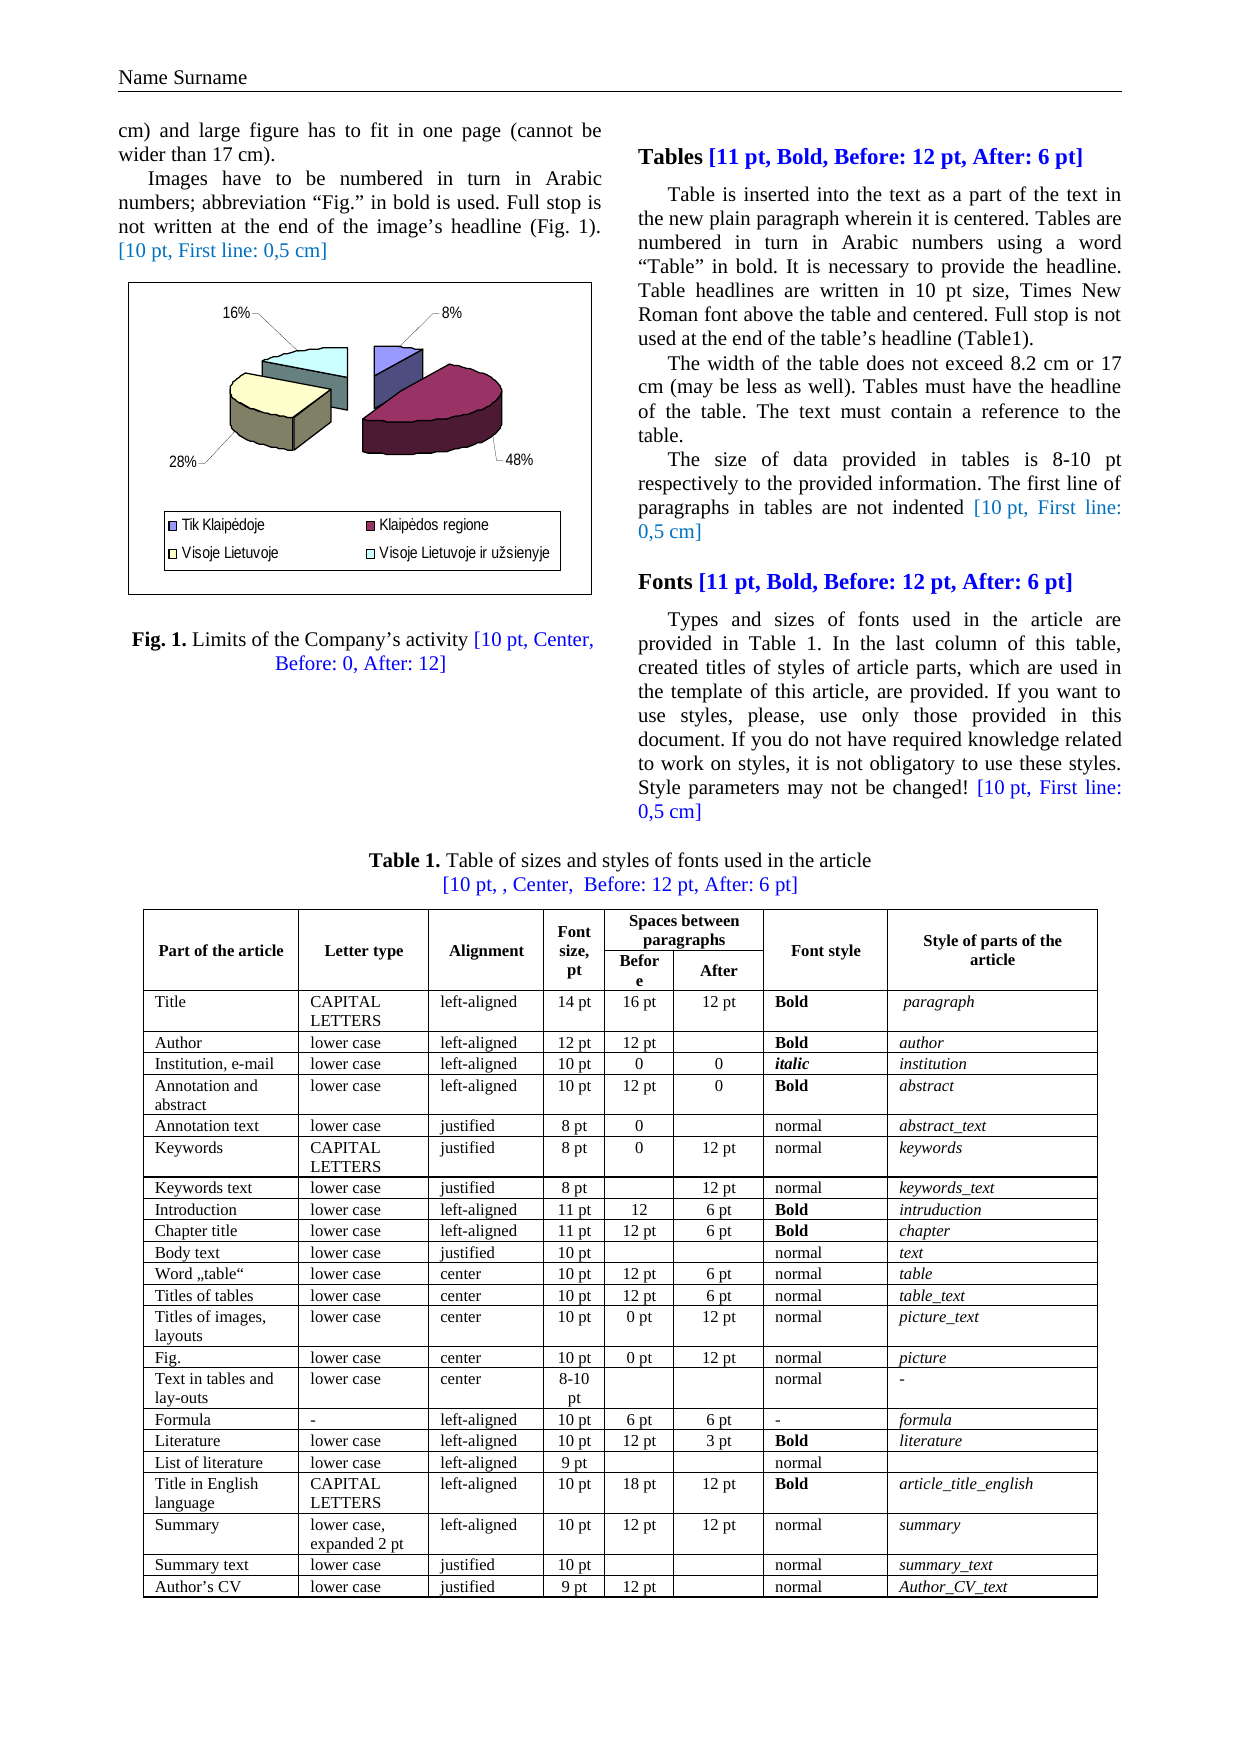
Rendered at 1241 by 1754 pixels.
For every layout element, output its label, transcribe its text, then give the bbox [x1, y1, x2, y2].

table_header Font style [764, 910, 887, 990]
table_cell Title in English language [144, 1473, 298, 1513]
table_cell [674, 1430, 763, 1451]
table_cell lower case [299, 1576, 428, 1596]
table_cell justified [429, 1242, 543, 1262]
table_cell able [888, 1263, 1097, 1284]
text Tables [11 p, Bold, Before: , Afer: 6 p] [638, 143, 1122, 169]
table_cell - [299, 1409, 428, 1429]
table_cell [605, 1430, 673, 1451]
table_cell Keywords text [144, 1178, 298, 1198]
text Images have to be numbered in turn in Arabic numbers; abbreviation “Fig.” in bold is used. Full stop is not written at the end of the image’s headline (Fig. 1). [10 p, Firs line: 0,5 cm] [118, 166, 602, 262]
table_cell center [429, 1306, 543, 1346]
table_cell lower case [299, 1242, 428, 1262]
table_cell picure_ex [888, 1306, 1097, 1346]
table_cell left-aligned [429, 1220, 543, 1241]
table_cell [674, 1306, 763, 1346]
table_cell [544, 1137, 604, 1176]
table_cell - [764, 1409, 887, 1429]
table_cell Keywords [144, 1137, 298, 1176]
table_cell lower case [299, 1053, 428, 1074]
table_cell [544, 1347, 604, 1367]
table_cell 12 [605, 1199, 673, 1219]
table_cell normal [764, 1242, 887, 1262]
table_cell 12 p [544, 1032, 604, 1052]
table_cell [605, 1368, 673, 1408]
table_cell [674, 1137, 763, 1176]
table_cell ex [888, 1242, 1097, 1262]
table_cell [544, 1242, 604, 1262]
table_cell 0 [605, 1053, 673, 1074]
table_cell keywords_ex [888, 1178, 1097, 1198]
table_cell normal [764, 1137, 887, 1176]
table_cell justified [429, 1555, 543, 1575]
table_cell normal [764, 1452, 887, 1472]
table_cell absrac_ex [888, 1115, 1097, 1136]
table_cell [674, 1263, 763, 1284]
table_cell [544, 1263, 604, 1284]
table_cell [605, 1452, 673, 1472]
table_cell normal [764, 1576, 887, 1596]
table_cell 0 [605, 1115, 673, 1136]
table_cell lower case [299, 1178, 428, 1198]
table_cell [605, 1409, 673, 1429]
table_cell [674, 1285, 763, 1305]
table_cell lieraure [888, 1430, 1097, 1451]
table_cell 0 [674, 1053, 763, 1074]
table_cell left-aligned [429, 1409, 543, 1429]
table_cell [674, 1115, 763, 1136]
table_cell [605, 1263, 673, 1284]
table_cell [605, 991, 673, 1031]
table_cell lower case [299, 1075, 428, 1114]
table_cell justified [429, 1137, 543, 1176]
table_cell 0 [674, 1075, 763, 1114]
table_cell [605, 1306, 673, 1346]
table_cell normal [764, 1115, 887, 1136]
table_cell lower case, expanded 2 p [299, 1514, 428, 1553]
table_cell [605, 1178, 673, 1198]
table_cell [888, 1452, 1097, 1472]
table_cell normal [764, 1263, 887, 1284]
table_cell normal [764, 1555, 887, 1575]
table_cell [674, 1199, 763, 1219]
table_cell formula [888, 1409, 1097, 1429]
table_cell Insiution, e-mail [144, 1053, 298, 1074]
table_cell lower case [299, 1285, 428, 1305]
table_cell Summary [144, 1514, 298, 1553]
table_cell Author [144, 1032, 298, 1052]
table_cell normal [764, 1514, 887, 1553]
table_cell [605, 1285, 673, 1305]
table_cell Text in tables and lay-outs [144, 1368, 298, 1408]
table_cell normal [764, 1285, 887, 1305]
table_cell ialic [764, 1053, 887, 1074]
table_cell [674, 1032, 763, 1052]
table_header Alignment [429, 910, 543, 990]
table_cell 8- [544, 1368, 604, 1408]
table_cell justified [429, 1115, 543, 1136]
table_cell lower case [299, 1347, 428, 1367]
text Fonts [11 p, Bold, Before: , Afer: 6 p] [638, 568, 1122, 594]
table_cell left-aligned [429, 991, 543, 1031]
table_cell 10 p [544, 1075, 604, 1114]
table_header Font size, p [544, 910, 604, 990]
table_cell lower case [299, 1368, 428, 1408]
table_cell Lierature [144, 1430, 298, 1451]
table_cell center [429, 1285, 543, 1305]
table_cell lower case [299, 1430, 428, 1451]
text Table 1. Table of sizes and styles of fonts used in the article [10 p, , Center, Before: , Afer: 6 p] [118, 848, 1122, 896]
table_cell normal [764, 1178, 887, 1198]
table_cell Afer [674, 951, 763, 990]
table_cell [544, 1115, 604, 1136]
table_cell Bold [764, 1473, 887, 1513]
table_cell Titles of tables [144, 1285, 298, 1305]
table_cell lower case [299, 1220, 428, 1241]
table_cell Bold [764, 1430, 887, 1451]
table_cell center [429, 1263, 543, 1284]
table_cell summary_ex [888, 1555, 1097, 1575]
table_cell 11 p [544, 1220, 604, 1241]
table_cell left-aligned [429, 1075, 543, 1114]
table_cell [605, 1347, 673, 1367]
table_cell lower case [299, 1263, 428, 1284]
table_cell [544, 991, 604, 1031]
table_header Part of the article [144, 910, 298, 990]
table_header Style of parts of the article [888, 910, 1097, 990]
table_cell Titles of images, layouts [144, 1306, 298, 1346]
table_cell Bold [764, 1220, 887, 1241]
table_cell [674, 1178, 763, 1198]
table_cell [605, 1075, 673, 1114]
table_cell inruducion [888, 1199, 1097, 1219]
table_cell Body text [144, 1242, 298, 1262]
table_cell Chapter title [144, 1220, 298, 1241]
table_cell Title [144, 991, 298, 1031]
table_cell 0 [605, 1137, 673, 1176]
table_cell center [429, 1368, 543, 1408]
table_cell insiuion [888, 1053, 1097, 1074]
table_cell keywords [888, 1137, 1097, 1176]
table_cell 10 p [544, 1430, 604, 1451]
table_cell 11 p [544, 1199, 604, 1219]
table_cell lower case [299, 1199, 428, 1219]
table_cell - [888, 1368, 1097, 1408]
table_cell left-aligned [429, 1199, 543, 1219]
table_cell [674, 1555, 763, 1575]
table_cell Annotation and absrac [144, 1075, 298, 1114]
table_cell [544, 1576, 604, 1596]
table_cell auhor [888, 1032, 1097, 1052]
table_cell Fig. [144, 1347, 298, 1367]
table_cell Formula [144, 1409, 298, 1429]
table_cell normal [764, 1368, 887, 1408]
table_cell Bold [764, 1032, 887, 1052]
table_cell lower case [299, 1306, 428, 1346]
table_cell [674, 1242, 763, 1262]
table_cell left-aligned [429, 1514, 543, 1553]
table_cell Bold [764, 1199, 887, 1219]
table_cell Annotation text [144, 1115, 298, 1136]
table_cell [544, 1285, 604, 1305]
table_cell Auhor_CV_ex [888, 1576, 1097, 1596]
table_cell [605, 1473, 673, 1513]
table_cell [674, 991, 763, 1031]
table_cell normal [764, 1306, 887, 1346]
table_cell justified [429, 1576, 543, 1596]
table_cell CAPITAL LETTERS [299, 1137, 428, 1176]
table_cell [544, 1178, 604, 1198]
table_cell left-aligned [429, 1430, 543, 1451]
table_cell 10 p [544, 1053, 604, 1074]
table_cell Summary text [144, 1555, 298, 1575]
table_cell [674, 1576, 763, 1596]
table_cell CAPITAL LETTERS [299, 991, 428, 1031]
table_cell [674, 1452, 763, 1472]
table_cell lower case [299, 1555, 428, 1575]
table_cell Word „table“ [144, 1263, 298, 1284]
table_cell [674, 1368, 763, 1408]
table_cell able_ex [888, 1285, 1097, 1305]
table_cell CAPITAL LETTERS [299, 1473, 428, 1513]
table_cell 10 p [544, 1409, 604, 1429]
table_cell justified [429, 1178, 543, 1198]
table_cell [544, 1306, 604, 1346]
table_cell normal [764, 1347, 887, 1367]
table_cell [605, 1576, 673, 1596]
table_cell absrac [888, 1075, 1097, 1114]
text The width of the table does not exceed or (may be less as well). Tables must have the headline of the table. The text must contain a reference to the table. [638, 350, 1122, 447]
table_cell lower case [299, 1032, 428, 1052]
table_cell left-aligned [429, 1032, 543, 1052]
table_cell picure [888, 1347, 1097, 1367]
table_cell 10 p [544, 1514, 604, 1553]
table_cell [605, 1242, 673, 1262]
table_cell left-aligned [429, 1473, 543, 1513]
table_cell [674, 1347, 763, 1367]
table_cell [674, 1220, 763, 1241]
table_cell Bold [764, 1075, 887, 1114]
table_header Spaces between paragraphs [605, 910, 763, 949]
table_cell 10 p [544, 1473, 604, 1513]
text Table is inserted into the text as a part of the text in the new plain paragraph wherein it is centered. Tables are numbered in turn in Arabic numbers using a word “Table” in bold. It is necessary to provide the headline. Table headlines are written in 10 pt size, Times New Roman font above the table and centered. Full stop is not used at the end of the table’s headline (Table1). [638, 182, 1122, 350]
table_cell left-aligned [429, 1053, 543, 1074]
table_cell center [429, 1347, 543, 1367]
text The size of data provided in tables is 8-10 p respectively to the provided information. The first line of paragraphs in tables are not indented [10 p, Firs line: 0,5 cm] [638, 447, 1122, 543]
table_cell Bold [764, 991, 887, 1031]
table_cell [605, 1220, 673, 1241]
table_cell Author’s CV [144, 1576, 298, 1596]
text Types and sizes of fonts used in the article are provided in Table the last column of this table, created titles of styles of article parts, which are used in the template of this article, are provided. If you want to use styles, please, use only those provided in this document. If you do not have required knowledge related to work on styles, it is not obligatory to use these styles. Style parameters may not be changed! [10 p, Firs line: 0,5 cm] [638, 607, 1122, 823]
table_cell left-aligned [429, 1452, 543, 1472]
table_cell [674, 1409, 763, 1429]
text Fig. 1. Limits of the Company’s activity [10 p, Center, Before: 0, Afer: 12] [118, 627, 602, 675]
table_cell lower case [299, 1452, 428, 1472]
table_cell paragraph [888, 991, 1097, 1031]
table_cell Before [605, 951, 673, 990]
table_cell [605, 1032, 673, 1052]
table_cell [605, 1514, 673, 1553]
table_cell [674, 1473, 763, 1513]
table_cell [674, 1514, 763, 1553]
table_cell chaper [888, 1220, 1097, 1241]
table_cell List of lierature [144, 1452, 298, 1472]
table_cell summary [888, 1514, 1097, 1553]
table_cell 9 p [544, 1452, 604, 1472]
table_cell lower case [299, 1115, 428, 1136]
table_cell [605, 1555, 673, 1575]
table_cell Introduction [144, 1199, 298, 1219]
table_header Letter type [299, 910, 428, 990]
table_cell [544, 1555, 604, 1575]
table_cell aricle_ile_english [888, 1473, 1097, 1513]
